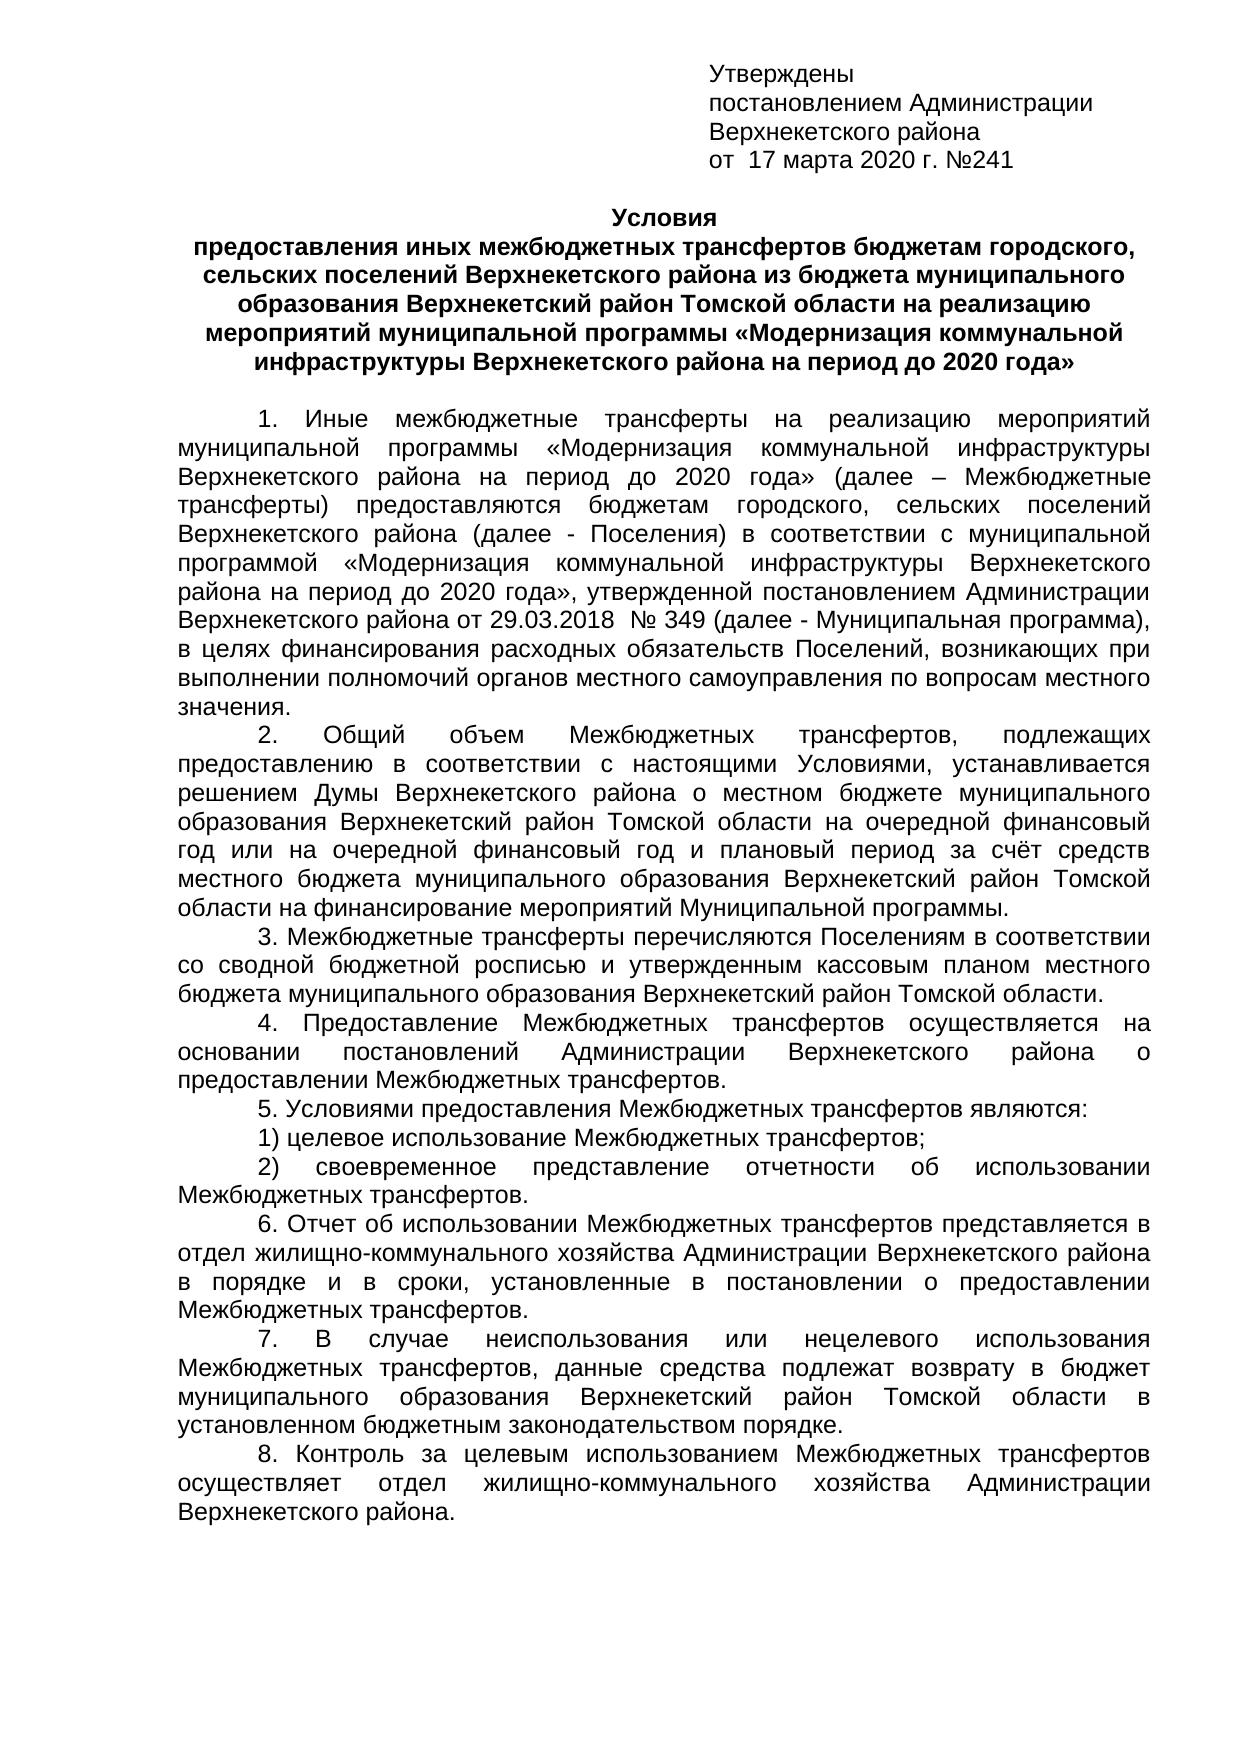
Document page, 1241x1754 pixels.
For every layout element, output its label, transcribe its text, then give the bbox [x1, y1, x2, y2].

text 8. Контроль за целевым использованием Межбюджетных трансфертов осуществляет отдел жилищно-коммунального хозяйства Администрации Верхнекетского района. [177, 1439, 1152, 1525]
text 5. Условиями предоставления Межбюджетных трансфертов являются: [177, 1094, 1152, 1123]
text 3. Межбюджетные трансферты перечисляются Поселениям в соответствии со сводной бюджетной росписью и утвержденным кассовым планом местного бюджета муниципального образования Верхнекетский район Томской области. [177, 922, 1152, 1008]
text от 17 марта 2020 г. №241 [709, 145, 1152, 174]
text постановлением Администрации [709, 88, 1152, 117]
text 7. В случае неиспользования или нецелевого использования Межбюджетных трансфертов, данные средства подлежат возврату в бюджет муниципального образования Верхнекетский район Томской области в установленном бюджетным законодательством порядке. [177, 1324, 1152, 1439]
text 6. Отчет об использовании Межбюджетных трансфертов представляется в отдел жилищно-коммунального хозяйства Администрации Верхнекетского района в порядке и в сроки, установленные в постановлении о предоставлении Межбюджетных трансфертов. [177, 1209, 1152, 1324]
text 4. Предоставление Межбюджетных трансфертов осуществляется на основании постановлений Администрации Верхнекетского района о предоставлении Межбюджетных трансфертов. [177, 1008, 1152, 1094]
text 2) своевременное представление отчетности об использовании Межбюджетных трансфертов. [177, 1152, 1152, 1209]
text Утверждены [709, 59, 1152, 88]
text Условия [177, 203, 1152, 232]
text 1) целевое использование Межбюджетных трансфертов; [177, 1123, 1152, 1152]
text предоставления иных межбюджетных трансфертов бюджетам городского, сельских поселений Верхнекетского района из бюджета муниципального образования Верхнекетский район Томской области на реализацию мероприятий муниципальной программы «Модернизация коммунальной инфраструктуры Верхнекетского района на период до 2020 года» [177, 232, 1152, 375]
text 2. Общий объем Межбюджетных трансфертов, подлежащих предоставлению в соответствии с настоящими Условиями, устанавливается решением Думы Верхнекетского района о местном бюджете муниципального образования Верхнекетский район Томской области на очередной финансовый год или на очередной финансовый год и плановый период за счёт средств местного бюджета муниципального образования Верхнекетский район Томской области на финансирование мероприятий Муниципальной программы. [177, 720, 1152, 922]
text Верхнекетского района [709, 117, 1152, 145]
text 1. Иные межбюджетные трансферты на реализацию мероприятий муниципальной программы «Модернизация коммунальной инфраструктуры Верхнекетского района на период до 2020 года» (далее – Межбюджетные трансферты) предоставляются бюджетам городского, сельских поселений Верхнекетского района (далее - Поселения) в соответствии с муниципальной программой «Модернизация коммунальной инфраструктуры Верхнекетского района на период до 2020 года», утвержденной постановлением Администрации Верхнекетского района от 29.03.2018 № 349 (далее - Муниципальная программа), в целях финансирования расходных обязательств Поселений, возникающих при выполнении полномочий органов местного самоуправления по вопросам местного значения. [177, 404, 1152, 720]
